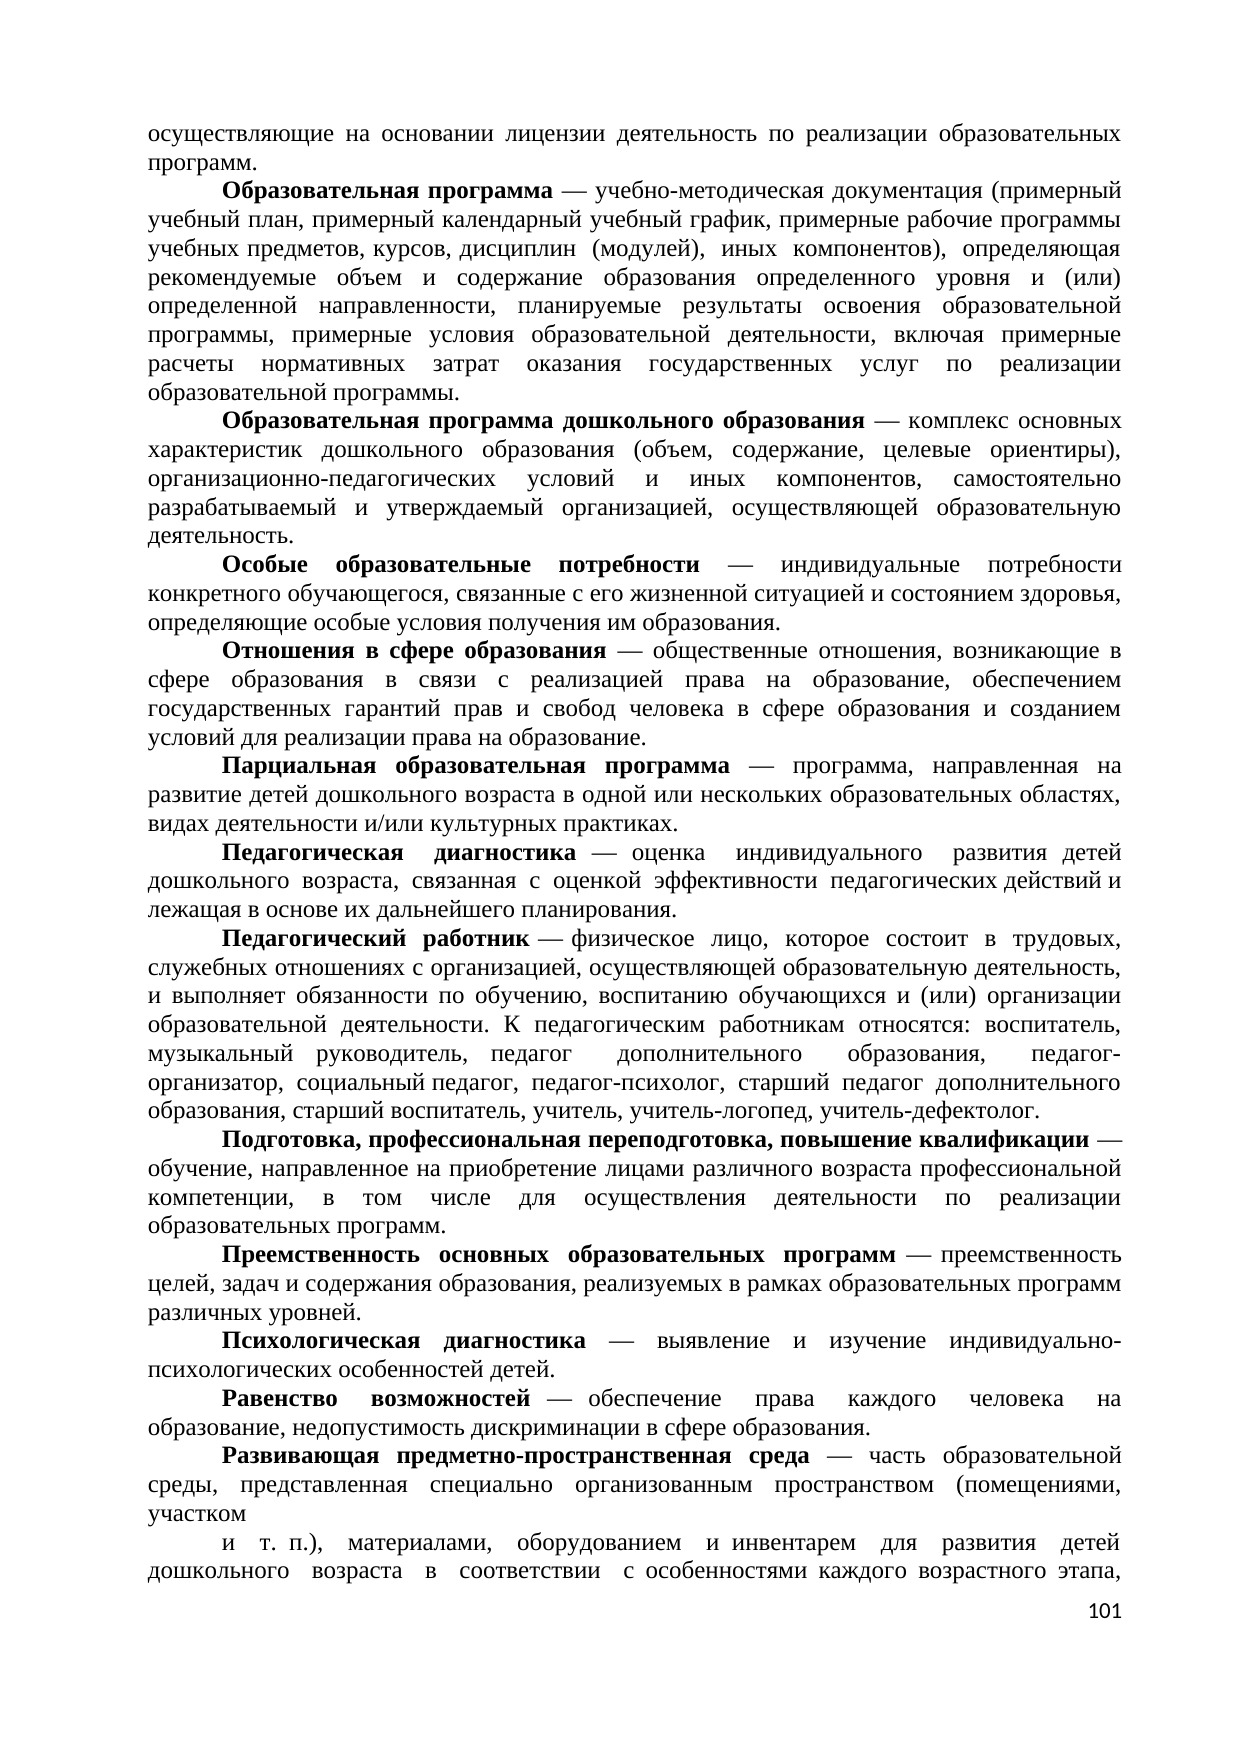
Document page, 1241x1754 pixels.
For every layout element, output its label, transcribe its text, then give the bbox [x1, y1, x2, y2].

text Преемственность основных образовательных программ — преемственность целей, задач и содержания образования, реализуемых в рамках образовательных программ различных уровней. [148, 1239, 1122, 1326]
text Психологическая диагностика — выявление и изучение индивидуально-психологических особенностей детей. [148, 1326, 1122, 1383]
text Подготовка, профессиональная переподготовка, повышение квалификации — обучение, направленное на приобретение лицами различного возраста профессиональной компетенции, в том числе для осуществления деятельности по реализации образовательных программ. [148, 1124, 1122, 1239]
text Особые образовательные потребности — индивидуальные потребности конкретного обучающегося, связанные с его жизненной ситуацией и состоянием здоровья, определяющие особые условия получения им образования. [148, 549, 1122, 636]
text Развивающая предметно-пространственная среда — часть образовательной среды, представленная специально организованным пространством (помещениями, участком [148, 1441, 1122, 1527]
text Отношения в сфере образования — общественные отношения, возникающие в сфере образования в связи с реализацией права на образование, обеспечением государственных гарантий прав и свобод человека в сфере образования и созданием условий для реализации права на образование. [148, 636, 1122, 751]
text Равенство возможностей — обеспечение права каждого человека на образование, недопустимость дискриминации в сфере образования. [148, 1383, 1122, 1441]
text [148, 118, 1122, 176]
text Педагогический работник — физическое лицо, которое состоит в трудовых, служебных отношениях с организацией, осуществляющей образовательную деятельность, и выполняет обязанности по обучению, воспитанию обучающихся и (или) организации образовательной деятельности. К педагогическим работникам относятся: воспитатель, музыкальный руководитель, педагог дополнительного образования, педагог-организатор, социальный педагог, педагог-психолог, старший педагог дополнительного образования, старший воспитатель, учитель, учитель-логопед, учитель-дефектолог. [148, 923, 1122, 1124]
text Педагогическая диагностика — оценка индивидуального развития детей дошкольного возраста, связанная с оценкой эффективности педагогических действий и лежащая в основе их дальнейшего планирования. [148, 837, 1122, 923]
text Парциальная образовательная программа — программа, направленная на развитие детей дошкольного возраста в одной или нескольких образовательных областях, видах деятельности и/или культурных практиках. [148, 751, 1122, 837]
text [148, 1527, 1122, 1584]
text Образовательная программа дошкольного образования — комплекс основных характеристик дошкольного образования (объем, содержание, целевые ориентиры), организационно-педагогических условий и иных компонентов, самостоятельно разрабатываемый и утверждаемый организацией, осуществляющей образовательную деятельность. [148, 406, 1122, 549]
text Образовательная программа — учебно-методическая документация (примерный учебный план, примерный календарный учебный график, примерные рабочие программы учебных предметов, курсов, дисциплин (модулей), иных компонентов), определяющая рекомендуемые объем и содержание образования определенного уровня и (или) определенной направленности, планируемые результаты освоения образовательной программы, примерные условия образовательной деятельности, включая примерные расчеты нормативных затрат оказания государственных услуг по реализации образовательной программы. [148, 176, 1122, 406]
